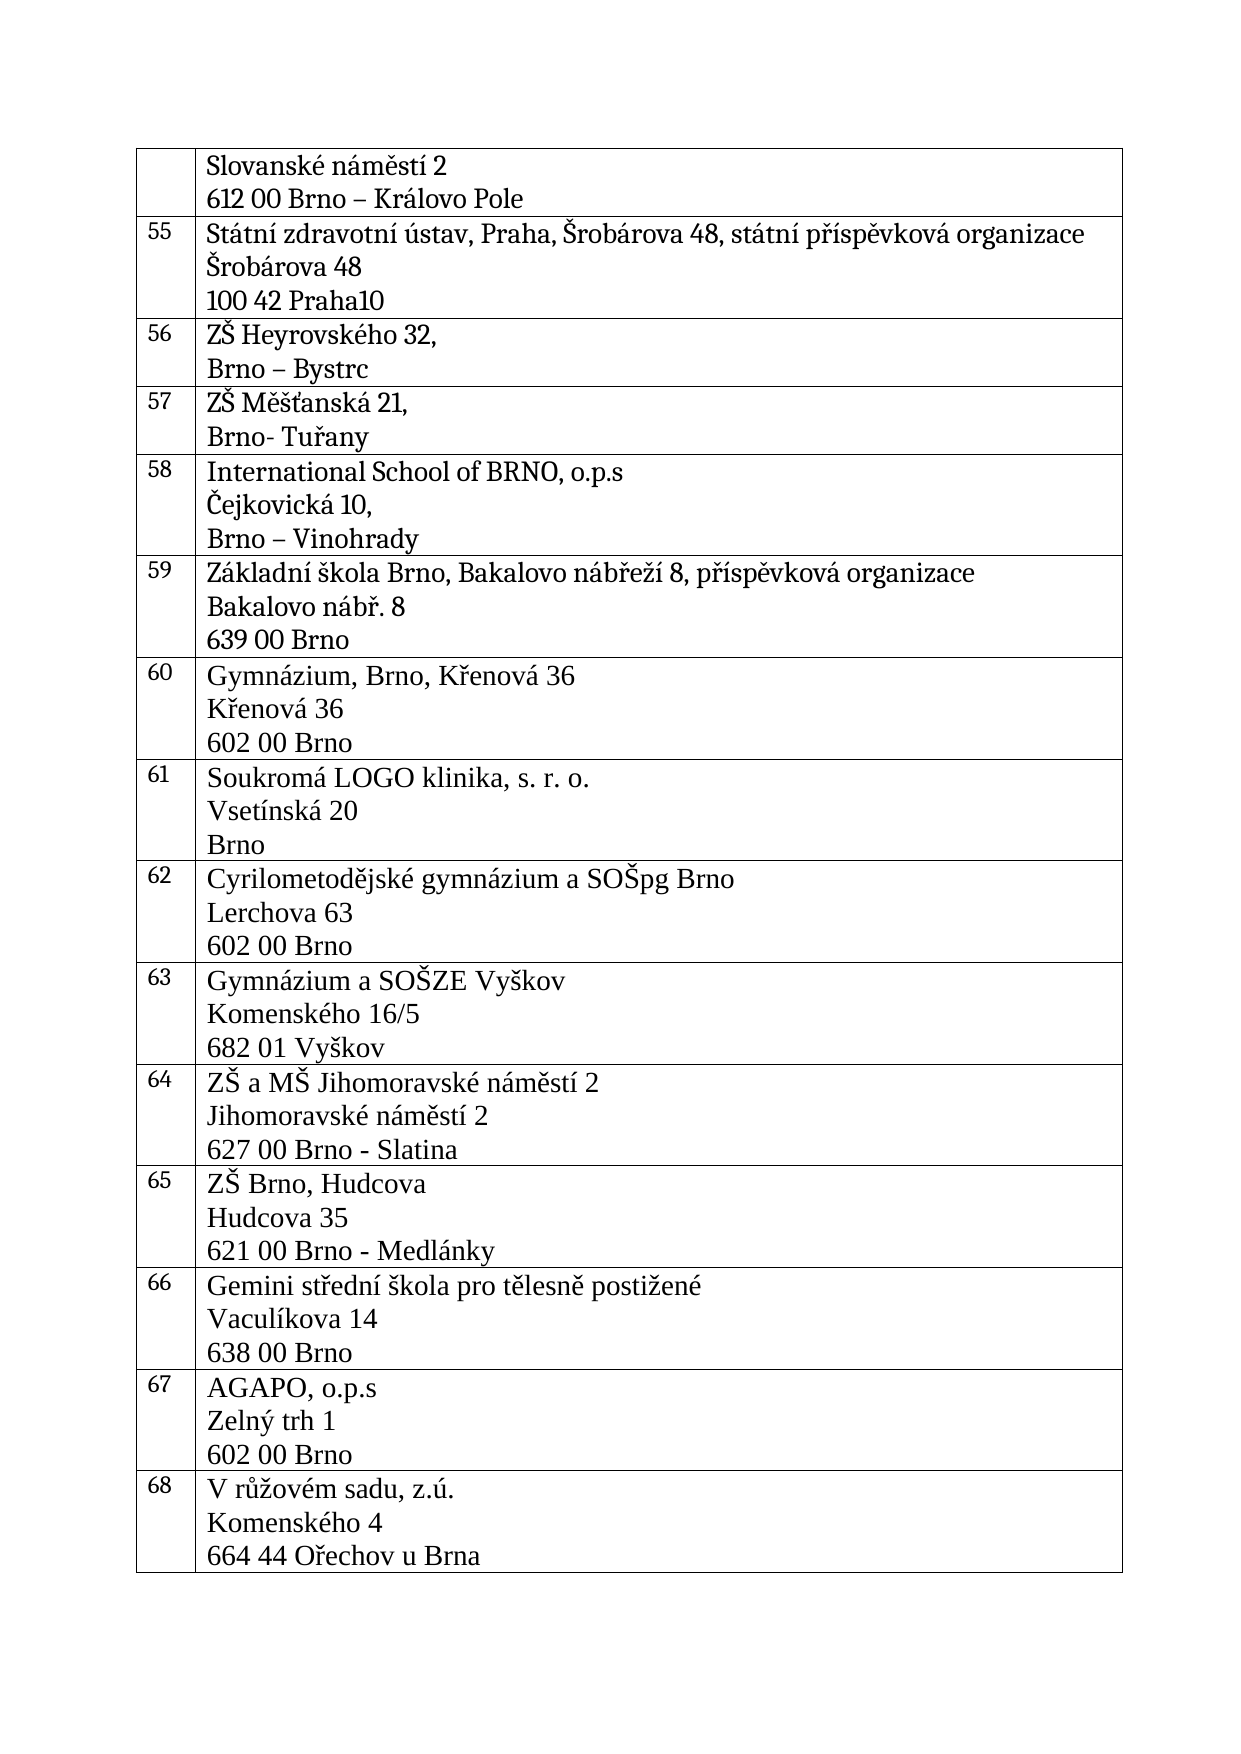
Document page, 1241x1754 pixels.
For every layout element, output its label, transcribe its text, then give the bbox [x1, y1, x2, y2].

table_cell 56 [137, 319, 195, 386]
table_cell AGAPO, o.p.s Zelný trh 1 602 00 Brno [196, 1370, 1122, 1470]
table_cell ZŠ Brno, Hudcova Hudcova 35 621 00 Brno - Medlánky [196, 1166, 1122, 1267]
table_cell 62 [137, 861, 195, 962]
table_cell Gymnázium, Brno, Křenová 36 Křenová 36 602 00 Brno [196, 658, 1122, 759]
table_cell 67 [137, 1370, 195, 1470]
table_cell Státní zdravotní ústav, Praha, Šrobárova 48, státní příspěvková organizace Šrobárova 48 100 42 Praha10 [196, 217, 1122, 317]
table_cell Základní škola Brno, Bakalovo nábřeží 8, příspěvková organizace Bakalovo nábř. 8 639 00 Brno [196, 556, 1122, 657]
table_cell ZŠ Měšťanská 21, Brno- Tuřany [196, 387, 1122, 454]
table_cell ZŠ a MŠ Jihomoravské náměstí 2 Jihomoravské náměstí 2 627 00 Brno - Slatina [196, 1065, 1122, 1165]
table_cell 57 [137, 387, 195, 454]
table_cell 68 [137, 1471, 195, 1572]
table_cell 63 [137, 963, 195, 1064]
table_cell 55 [137, 217, 195, 317]
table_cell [196, 149, 1122, 216]
table_cell 54 [137, 149, 195, 216]
table_cell 60 [137, 658, 195, 759]
table_cell 65 [137, 1166, 195, 1267]
table_cell International School of BRNO, o.p.s Čejkovická 10, Brno – Vinohrady [196, 455, 1122, 555]
table_cell Soukromá LOGO klinika, s. r. o. Vsetínská 20 Brno [196, 760, 1122, 860]
table_cell 58 [137, 455, 195, 555]
table_cell 59 [137, 556, 195, 657]
table_cell V růžovém sadu, z.ú. Komenského 4 664 44 Ořechov u Brna [196, 1471, 1122, 1572]
table_cell 61 [137, 760, 195, 860]
table_cell Gemini střední škola pro tělesně postižené Vaculíkova 14 638 00 Brno [196, 1268, 1122, 1369]
table_cell Gymnázium a SOŠZE Vyškov Komenského 16/5 682 01 Vyškov [196, 963, 1122, 1064]
table_cell 64 [137, 1065, 195, 1165]
table_cell Cyrilometodějské gymnázium a SOŠpg Brno Lerchova 63 602 00 Brno [196, 861, 1122, 962]
table_cell ZŠ Heyrovského 32, Brno – Bystrc [196, 319, 1122, 386]
table_cell 66 [137, 1268, 195, 1369]
